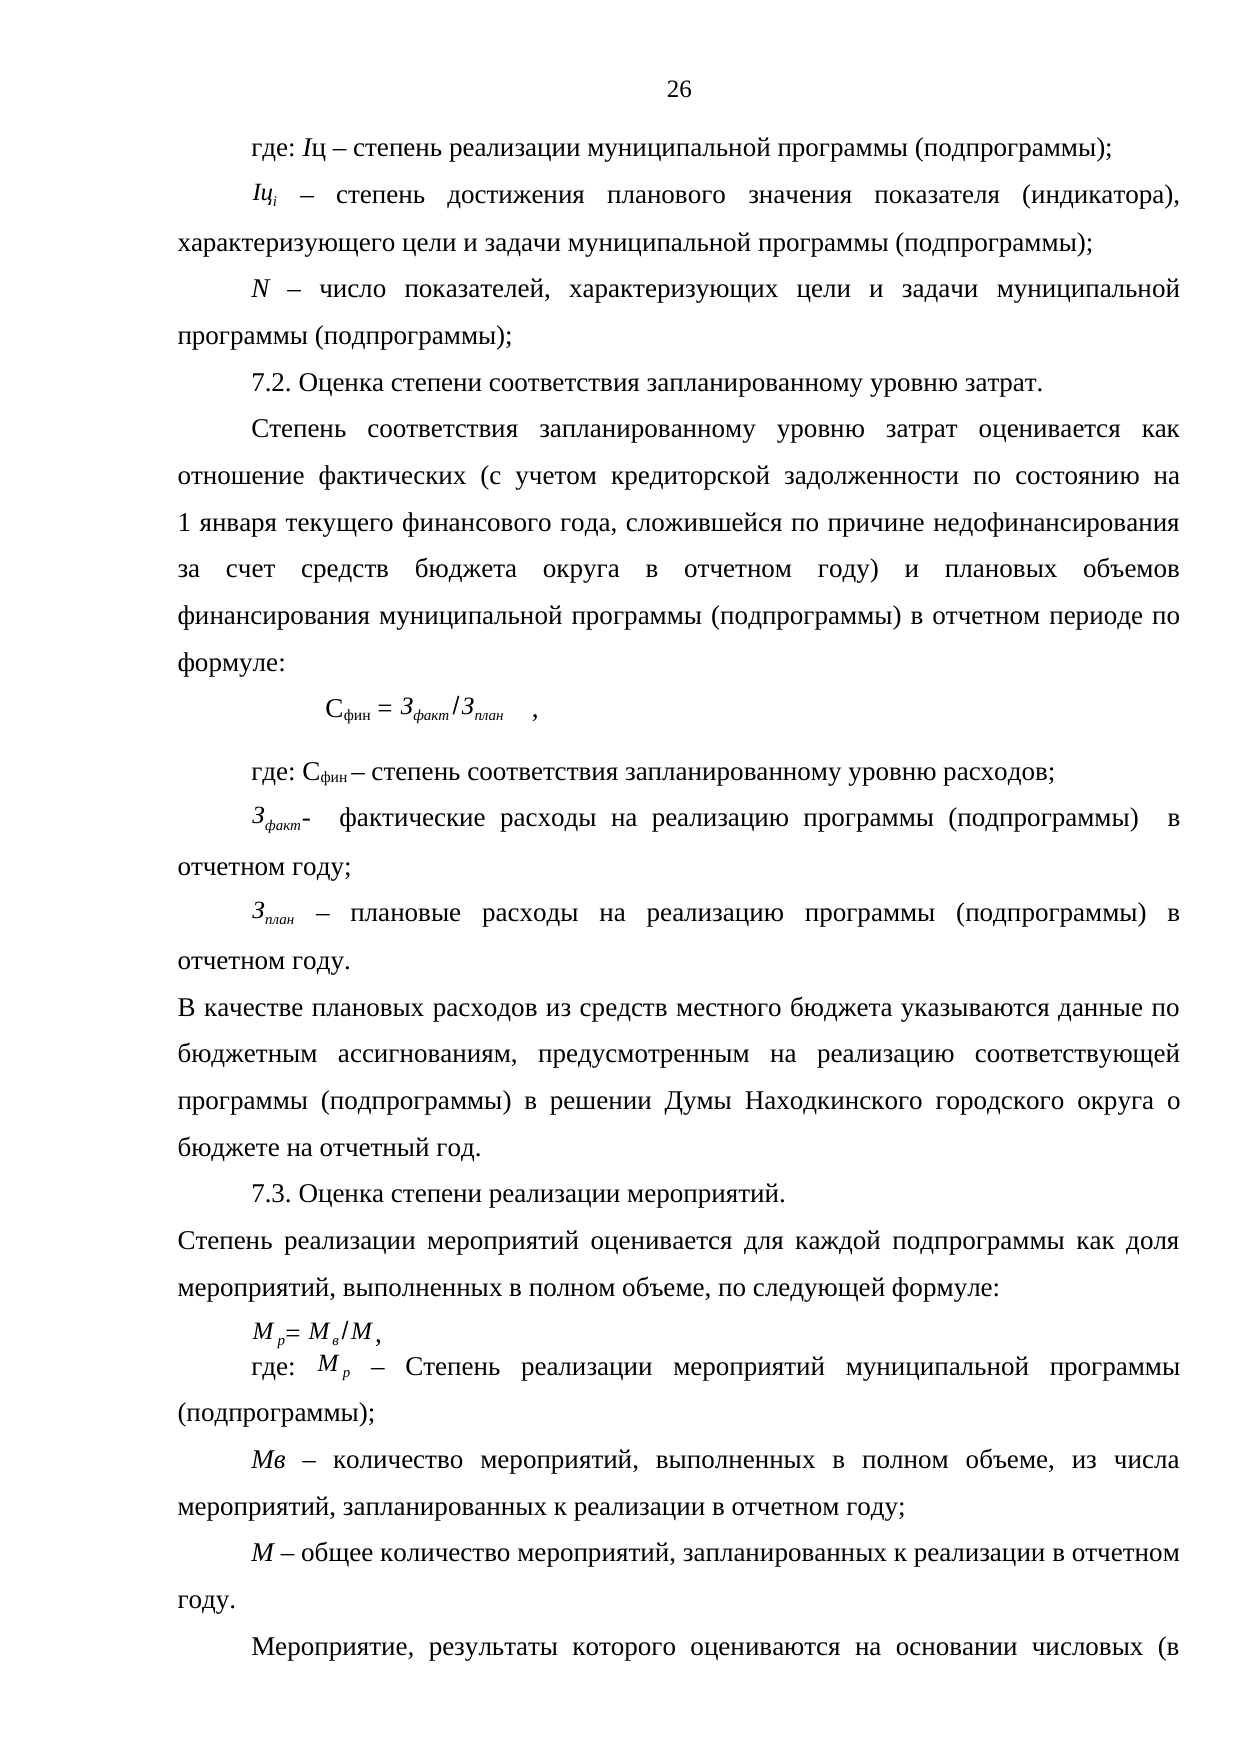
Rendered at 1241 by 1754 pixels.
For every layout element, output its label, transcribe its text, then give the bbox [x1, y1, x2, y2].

text – плановые расходы на реализацию программы (подпрограммы) в отчетном году. [177, 896, 1181, 975]
text Степень реализации мероприятий оценивается для каждой подпрограммы как доля мероприятий, выполненных в полном объеме, по следующей формуле: [177, 1224, 1181, 1302]
text - фактические расходы на реализацию программы (подпрограммы) в отчетном году; [177, 801, 1181, 881]
text Мв – количество мероприятий, выполненных в полном объеме, из числа мероприятий, запланированных к реализации в отчетном году; [177, 1443, 1181, 1521]
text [177, 1630, 1181, 1661]
text В качестве плановых расходов из средств местного бюджета указываются данные по бюджетным ассигнованиям, предусмотренным на реализацию соответствующей программы (подпрограммы) в решении Думы Находкинского городского округа о бюджете на отчетный год. [177, 991, 1181, 1162]
text Степень соответствия запланированному уровню затрат оценивается как отношение фактических (с учетом кредиторской задолженности по состоянию на 1 января текущего финансового года, сложившейся по причине недофинансирования за счет средств бюджета округа в отчетном году) и плановых объемов финансирования муниципальной программы (подпрограммы) в отчетном периоде по формуле: [177, 412, 1181, 677]
text где: – Степень реализации мероприятий муниципальной программы (подпрограммы); [177, 1349, 1181, 1427]
text = , [177, 1317, 1181, 1349]
text Сфин = , [177, 692, 1181, 724]
text N – число показателей, характеризующих цели и задачи муниципальной программы (подпрограммы); [177, 272, 1181, 350]
text 7.2. Оценка степени соответствия запланированному уровню затрат. [177, 366, 1181, 397]
text М – общее количество мероприятий, запланированных к реализации в отчетном году. [177, 1536, 1181, 1614]
text где: Сфин – степень соответствия запланированному уровню расходов; [177, 755, 1181, 786]
text где: Iц – степень реализации муниципальной программы (подпрограммы); [177, 131, 1181, 162]
text 7.3. Оценка степени реализации мероприятий. [177, 1177, 1181, 1208]
text – степень достижения планового значения показателя (индикатора), характеризующего цели и задачи муниципальной программы (подпрограммы); [177, 178, 1181, 257]
